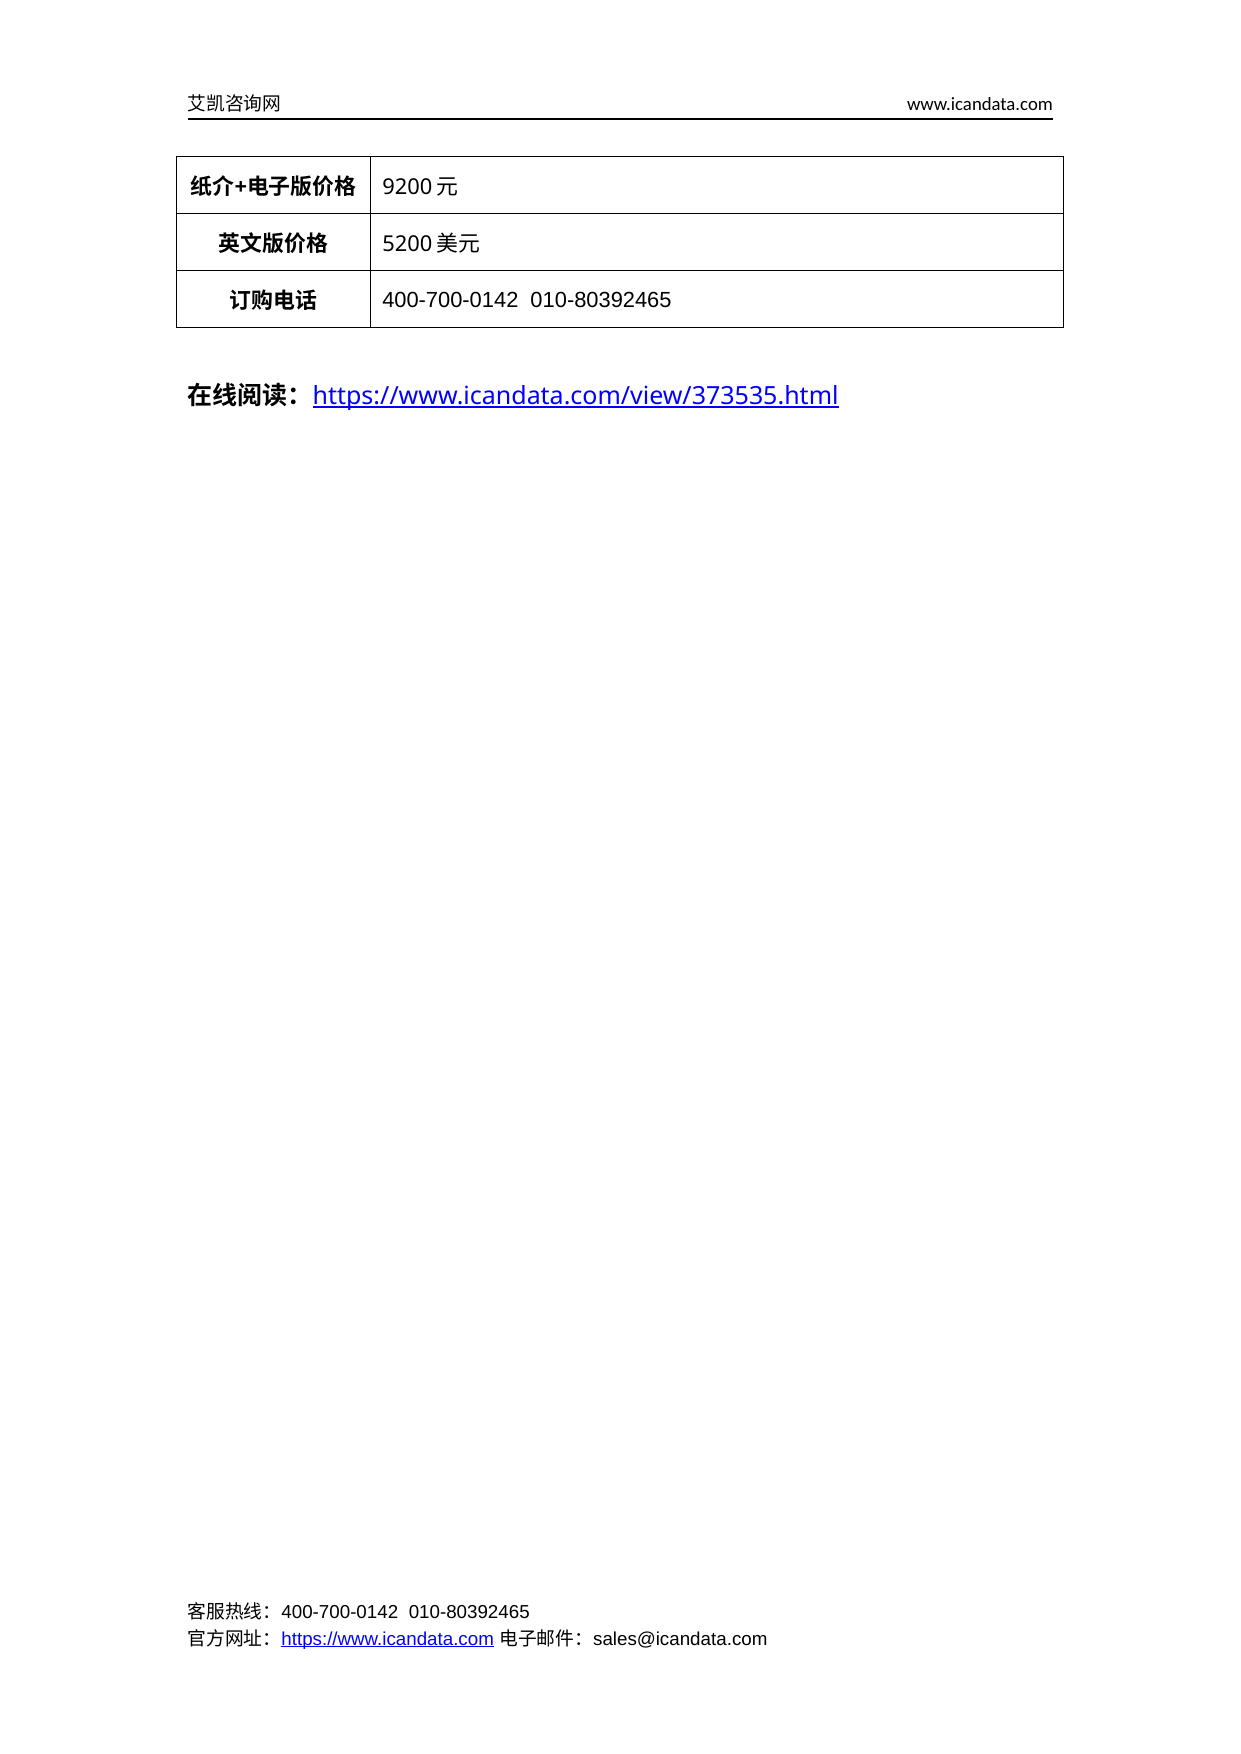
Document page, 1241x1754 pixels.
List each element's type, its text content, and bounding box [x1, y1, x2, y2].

table_cell 纸介+电子版价格 [177, 157, 370, 213]
text 在线阅读：https://www.icandata.com/view/373535.html [187, 361, 1053, 426]
table_cell 9200元 [371, 157, 1063, 213]
table_cell 订购电话 [177, 271, 370, 327]
table_cell 英文版价格 [177, 214, 370, 270]
table_cell 400-700-0142 010-80392465 [371, 271, 1063, 327]
table_cell 5200美元 [371, 214, 1063, 270]
